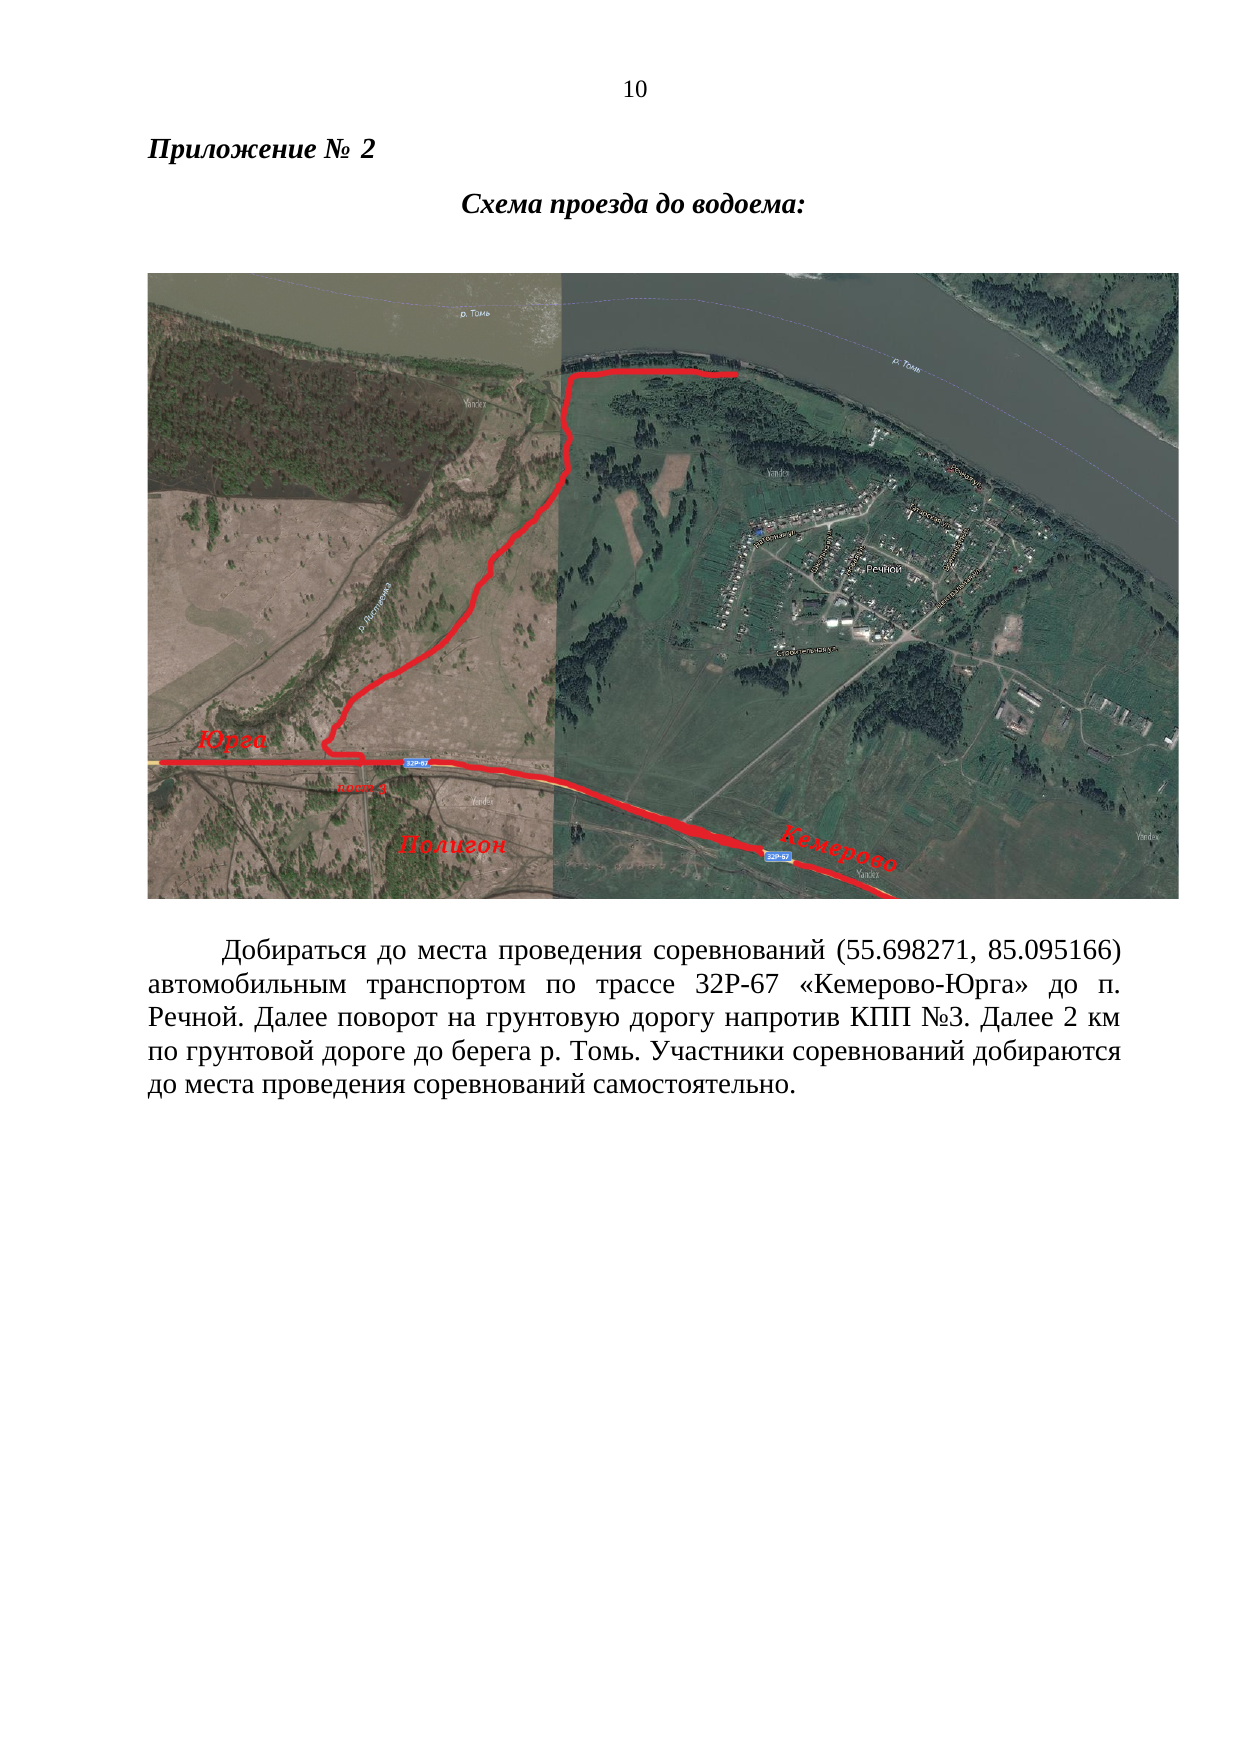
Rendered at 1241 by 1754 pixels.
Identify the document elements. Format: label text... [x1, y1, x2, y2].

text Приложение № 2 [148, 131, 1122, 165]
text Схема проезда до водоема: [148, 186, 1122, 219]
text Добираться до места проведения соревнований (55.698271, 85.095166) автомобильным транспортом по трассе 32Р-67 «Кемерово-Юрга» до п. Речной. Далее поворот на грунтовую дорогу напротив КПП №3. Далее 2 км по грунтовой дороге до берега р. Томь. Участники соревнований добираются до места проведения соревнований самостоятельно. [148, 932, 1122, 1100]
picture [147, 273, 1179, 899]
